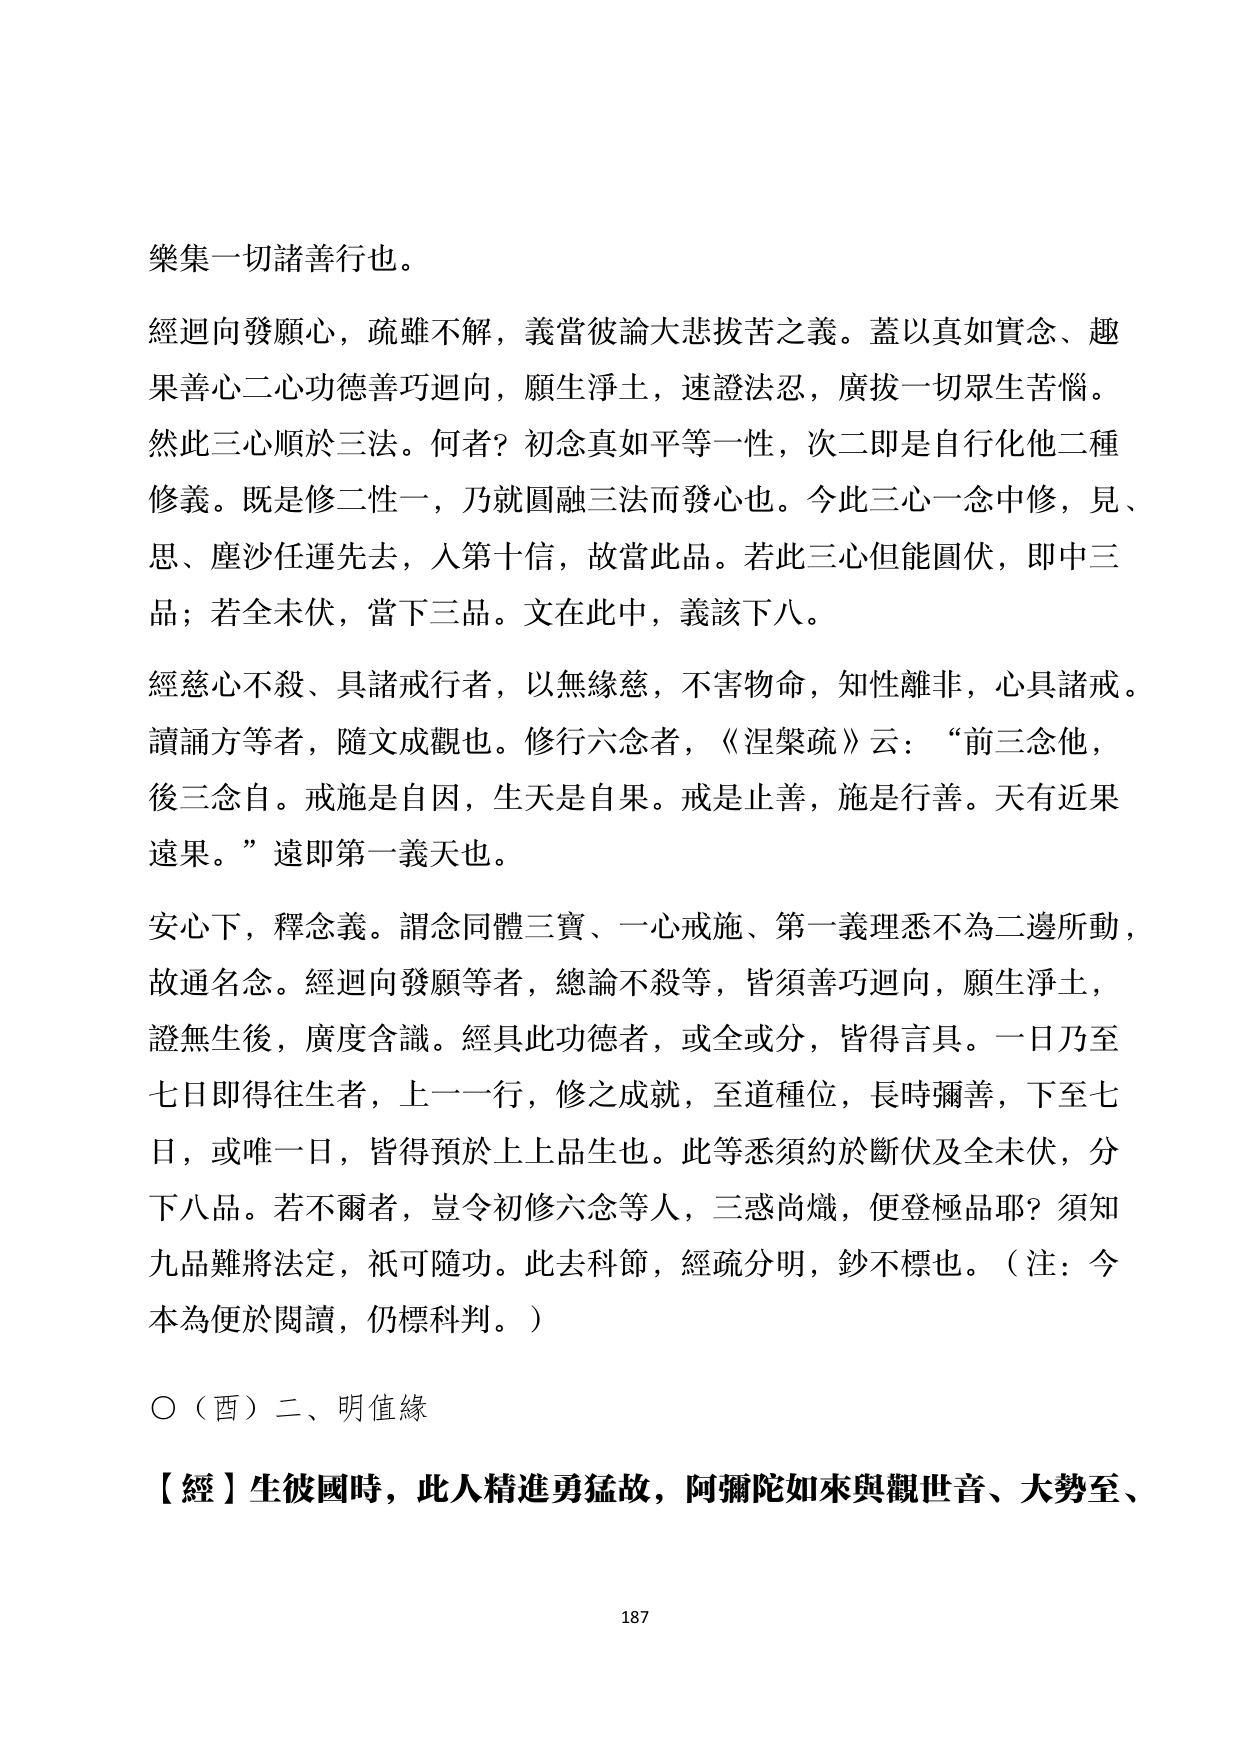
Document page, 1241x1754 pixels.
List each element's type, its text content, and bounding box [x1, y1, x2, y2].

text 安心下，釋念義。謂念同體三寶、一心戒施、第一義理悉不為二邊所動，故通名念。經迴向發願等者，總論不殺等，皆須善巧迴向，願生淨土，證無生後，廣度含識。經具此功德者，或全或分，皆得言具。一日乃至七日即得往生者，上一一行，修之成就，至道種位，長時彌善，下至七日，或唯一日，皆得預於上上品生也。此等悉須約於斷伏及全未伏，分下八品。若不爾者，豈令初修六念等人，三惑尚熾，便登極品耶？須知九品難將法定，祇可隨功。此去科節，經疏分明，鈔不標也。（注：今本為便於閱讀，仍標科判。） [148, 892, 1122, 1342]
text ○（酉）二、明值緣 [148, 1374, 1122, 1431]
text 經慈心不殺、具諸戒行者，以無緣慈，不害物命，知性離非，心具諸戒。讀誦方等者，隨文成觀也。修行六念者，《涅槃疏》云：“前三念他，後三念自。戒施是自因，生天是自果。戒是止善，施是行善。天有近果遠果。”遠即第一義天也。 [148, 651, 1122, 876]
text 【經】生彼國時，此人精進勇猛故，阿彌陀如來與觀世音、大勢至、無數化佛、百千比丘聲聞大眾、無量諸天、七寶宮殿。觀世音菩薩執金剛臺，與大勢至菩薩至行者前。阿彌陀佛放大光明，照行者身，與諸菩薩授手迎接。觀世音、大勢至與無數菩薩讚歎行者，勸進其心。 [148, 1447, 1122, 1514]
text 經迴向發願心，疏雖不解，義當彼論大悲拔苦之義。蓋以真如實念、趣果善心二心功德善巧迴向，願生淨土，速證法忍，廣拔一切眾生苦惱。然此三心順於三法。何者？初念真如平等一性，次二即是自行化他二種修義。既是修二性一，乃就圓融三法而發心也。今此三心一念中修，見、思、塵沙任運先去，入第十信，故當此品。若此三心但能圓伏，即中三品；若全未伏，當下三品。文在此中，義該下八。 [148, 297, 1122, 634]
